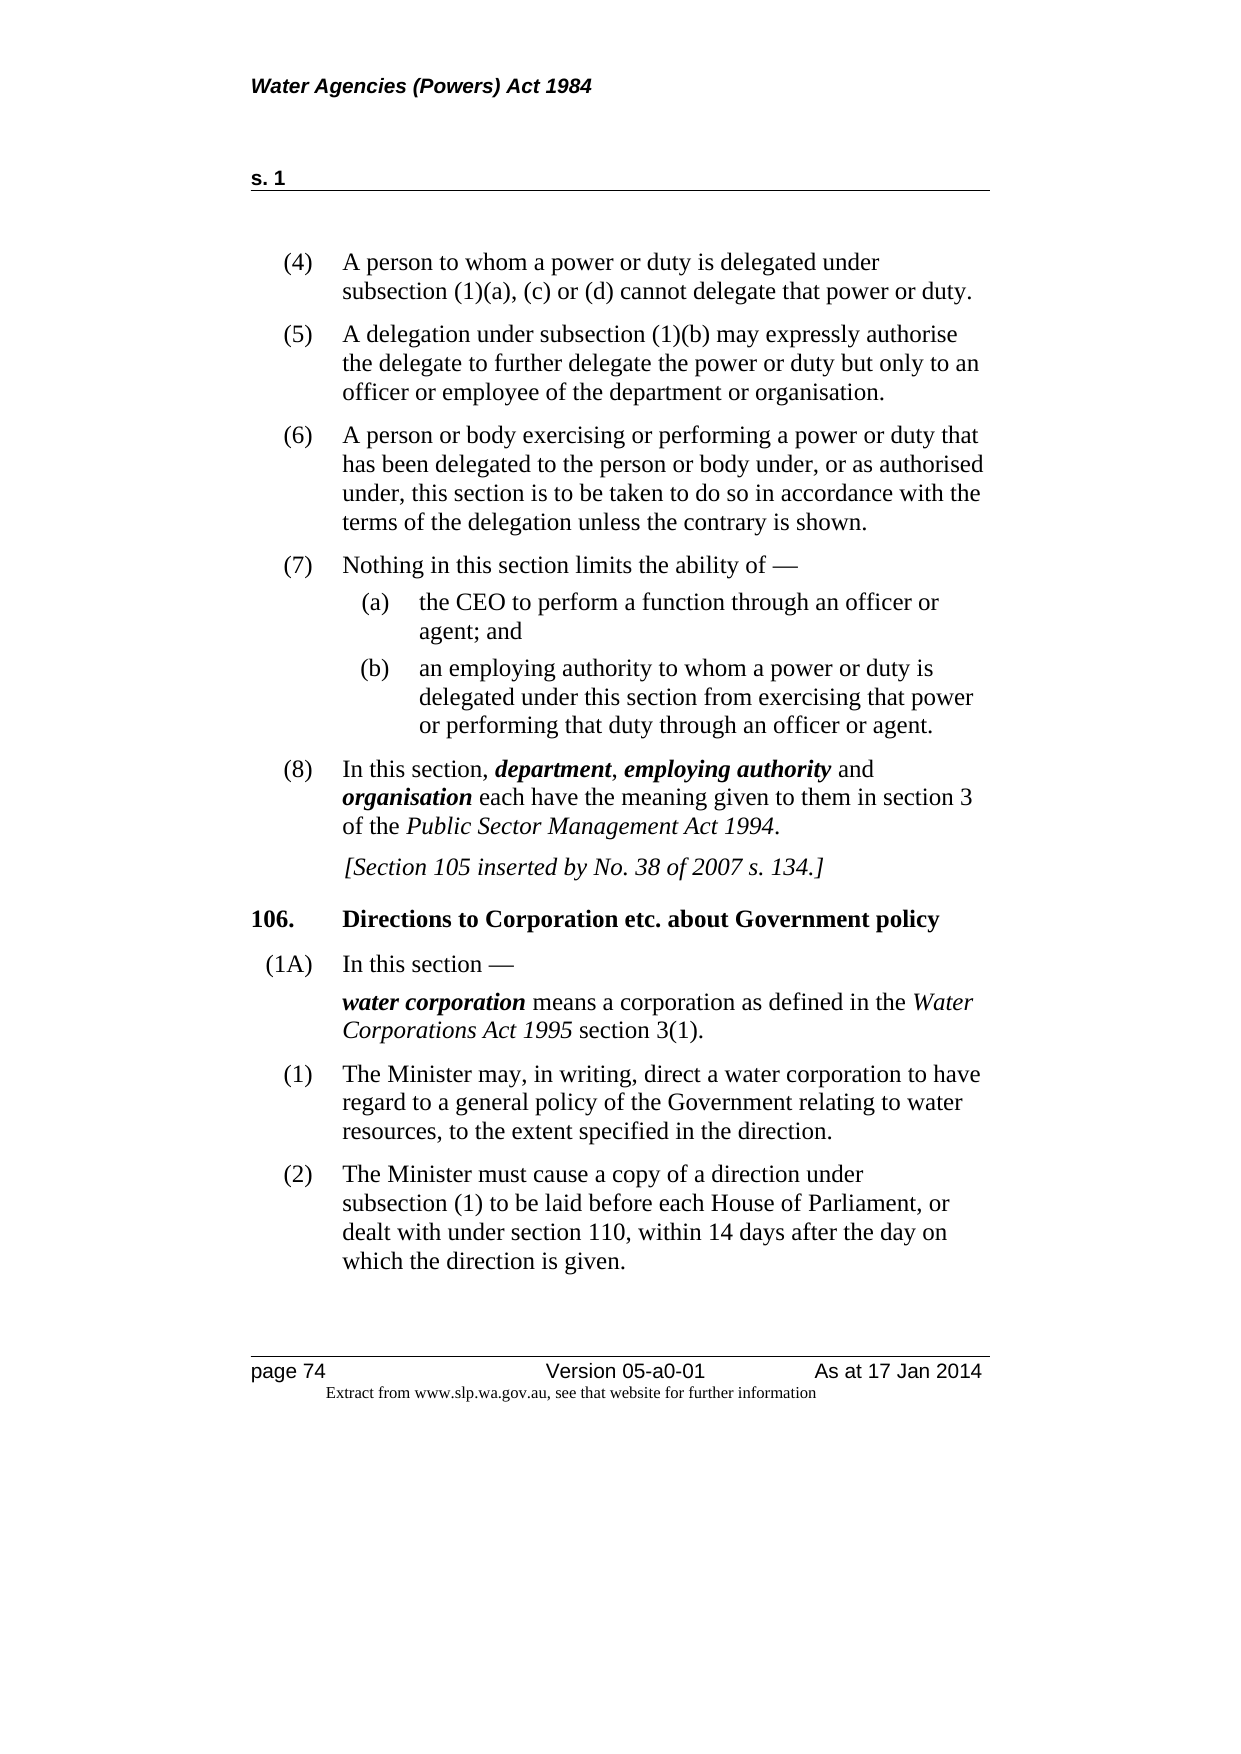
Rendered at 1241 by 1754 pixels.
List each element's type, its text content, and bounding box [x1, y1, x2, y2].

text (1) The Minister may, in writing, direct a water corporation to have regard to a general policy of the Government relating to water resources, to the extent specified in the direction. [251, 1059, 990, 1145]
text (b) an employing authority to whom a power or duty is delegated under this section from exercising that power or performing that duty through an officer or agent. [251, 653, 990, 739]
text (4) A person to whom a power or duty is delegated under subsection (1)(a), (c) or (d) cannot delegate that power or duty. [251, 247, 990, 305]
text (5) A delegation under subsection (1)(b) may expressly authorise the delegate to further delegate the power or duty but only to an officer or employee of the department or organisation. [251, 319, 990, 406]
subtitle 106. Directions to Corporation etc. about Government policy [251, 904, 990, 933]
text (a) the CEO to perform a function through an officer or agent; and [251, 587, 990, 644]
text (2) The Minister must cause a copy of a direction under subsection (1) to be laid before each House of Parliament, or dealt with under section 110, within 14 days after the day on which the direction is given. [251, 1159, 990, 1274]
text (8) In this section, department, employing authority and organisation each have the meaning given to them in section 3 of the Public Sector Management Act 1994. [251, 754, 990, 840]
text (6) A person or body exercising or performing a power or duty that has been delegated to the person or body under, or as authorised under, this section is to be taken to do so in accordance with the terms of the delegation unless the contrary is shown. [251, 420, 990, 535]
text water corporation means a corporation as defined in the Water Corporations Act 1995 section 3(1). [251, 987, 990, 1044]
text (1A) In this section — [251, 949, 990, 978]
text (7) Nothing in this section limits the ability of — [251, 550, 990, 579]
text [Section 105 inserted by No. 38 of 2007 s. 134.] [251, 852, 990, 881]
